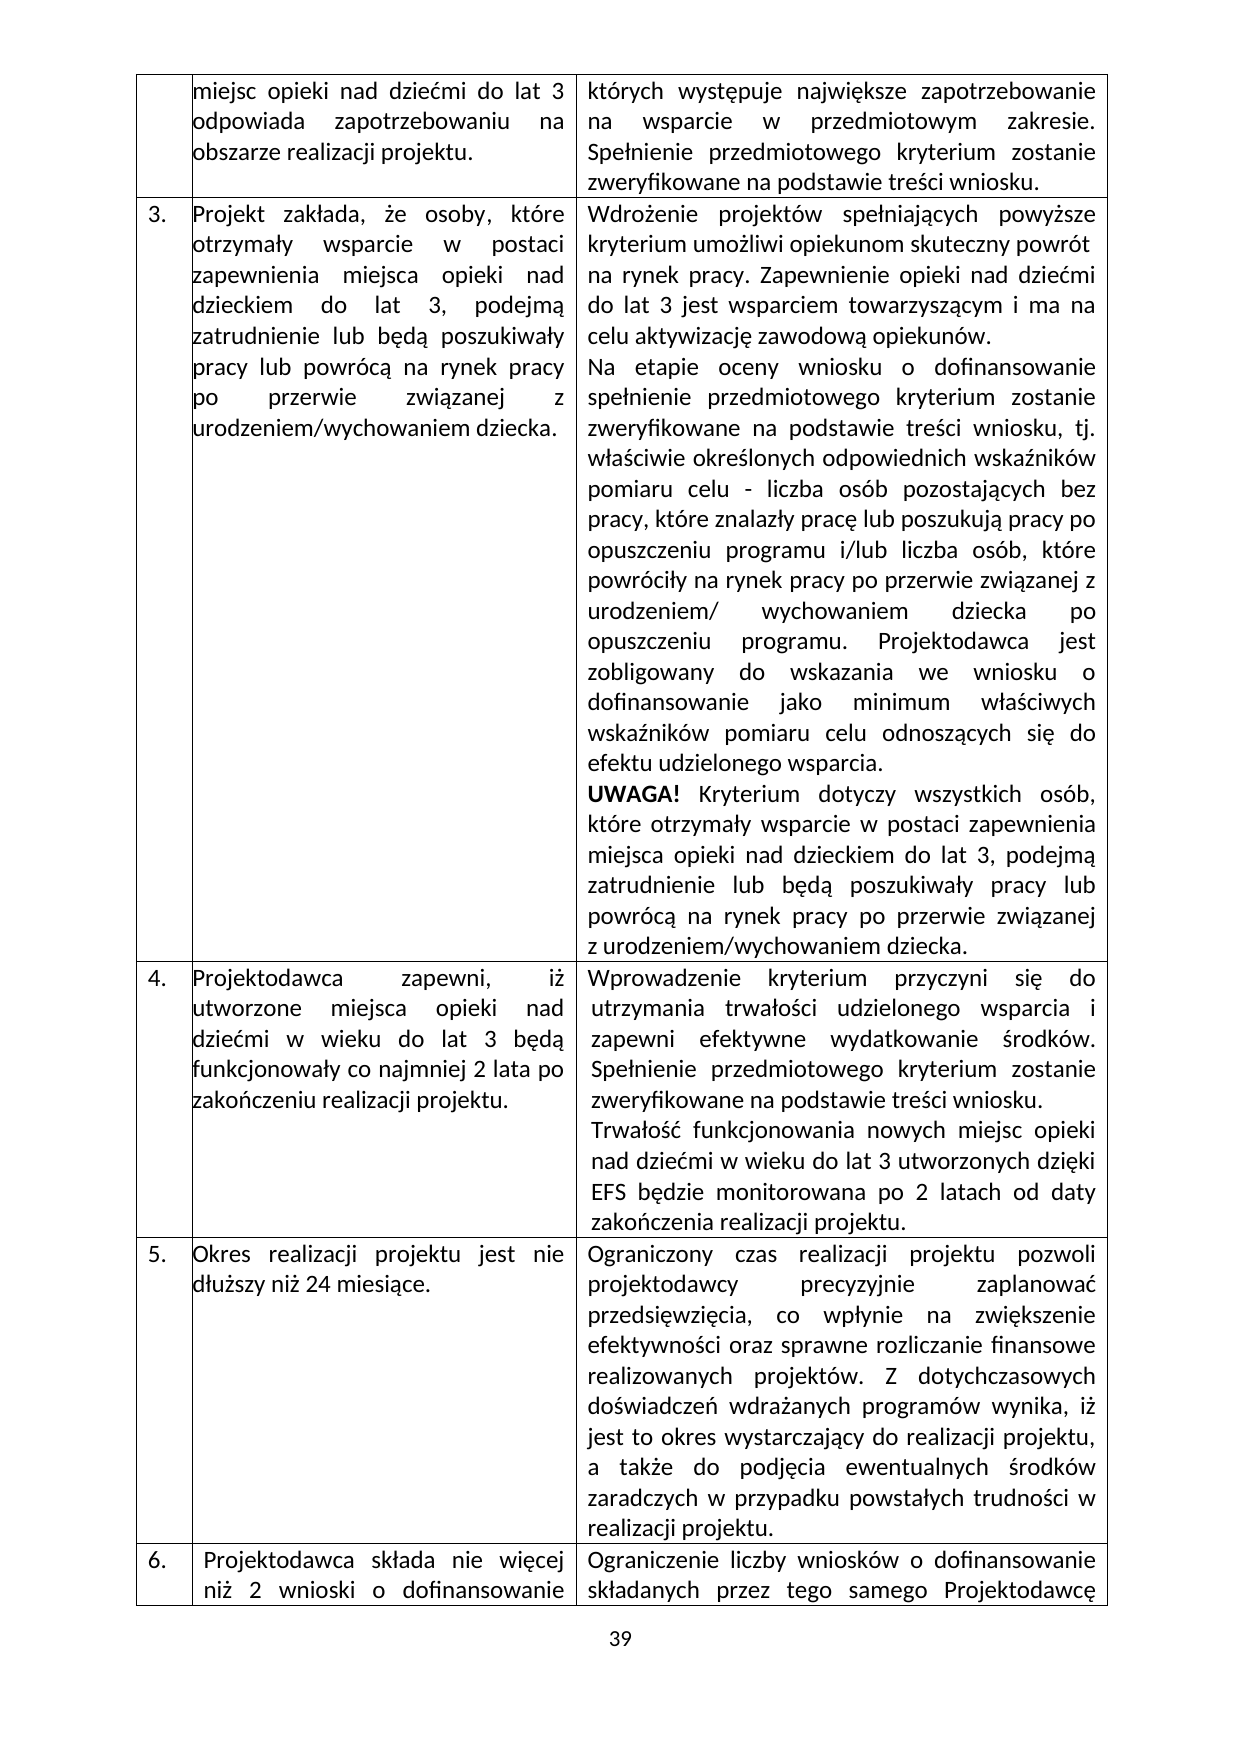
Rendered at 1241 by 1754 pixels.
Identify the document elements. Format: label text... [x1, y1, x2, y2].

table_cell Wprowadzenie kryterium przyczyni się do utrzymania trwałości udzielonego wsparcia i zapewni efektywne wydatkowanie środków. Spełnienie przedmiotowego kryterium zostanie zweryfikowane na podstawie treści wniosku. Trwałość funkcjonowania nowych miejsc opieki nad dziećmi w wieku do lat 3 utworzonych dzięki EFS będzie monitorowana po 2 latach od daty zakończenia realizacji projektu. [577, 962, 1107, 1237]
table_cell Okres realizacji projektu jest nie dłuższy niż 24 miesiące. [193, 1238, 576, 1543]
table_cell 2. [137, 75, 192, 197]
table_cell 3. [137, 198, 192, 961]
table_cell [577, 1544, 1107, 1605]
table_cell Wdrożenie projektów spełniających powyższe kryterium umożliwi opiekunom skuteczny powrót na rynek pracy. Zapewnienie opieki nad dziećmi do lat 3 jest wsparciem towarzyszącym i ma na celu aktywizację zawodową opiekunów. Na etapie oceny wniosku o dofinansowanie spełnienie przedmiotowego kryterium zostanie zweryfikowane na podstawie treści wniosku, tj. właściwie określonych odpowiednich wskaźników pomiaru celu - liczba osób pozostających bez pracy, które znalazły pracę lub poszukują pracy po opuszczeniu programu i/lub liczba osób, które powróciły na rynek pracy po przerwie związanej z urodzeniem/ wychowaniem dziecka po opuszczeniu programu. Projektodawca jest zobligowany do wskazania we wniosku o dofinansowanie jako minimum właściwych wskaźników pomiaru celu odnoszących się do efektu udzielonego wsparcia. UWAGA! Kryterium dotyczy wszystkich osób, które otrzymały wsparcie w postaci zapewnienia miejsca opieki nad dzieckiem do lat 3, podejmą zatrudnienie lub będą poszukiwały pracy lub powrócą na rynek pracy po przerwie związanej z urodzeniem/wychowaniem dziecka. [577, 198, 1107, 961]
table_cell Projektodawca zapewni, iż utworzone miejsca opieki nad dziećmi w wieku do lat 3 będą funkcjonowały co najmniej 2 lata po zakończeniu realizacji projektu. [193, 962, 576, 1237]
table_cell 6. [137, 1544, 192, 1605]
table_cell 4. [137, 962, 192, 1237]
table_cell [193, 1544, 576, 1605]
table_cell Projekt zakłada, że osoby, które otrzymały wsparcie w postaci zapewnienia miejsca opieki nad dzieckiem do lat 3, podejmą zatrudnienie lub będą poszukiwały pracy lub powrócą na rynek pracy po przerwie związanej z urodzeniem/wychowaniem dziecka. [193, 198, 576, 961]
table_cell Ograniczony czas realizacji projektu pozwoli projektodawcy precyzyjnie zaplanować przedsięwzięcia, co wpłynie na zwiększenie efektywności oraz sprawne rozliczanie finansowe realizowanych projektów. Z dotychczasowych doświadczeń wdrażanych programów wynika, iż jest to okres wystarczający do realizacji projektu, a także do podjęcia ewentualnych środków zaradczych w przypadku powstałych trudności w realizacji projektu. [577, 1238, 1107, 1543]
table_cell 5. [137, 1238, 192, 1543]
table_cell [193, 75, 576, 197]
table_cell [577, 75, 1107, 197]
